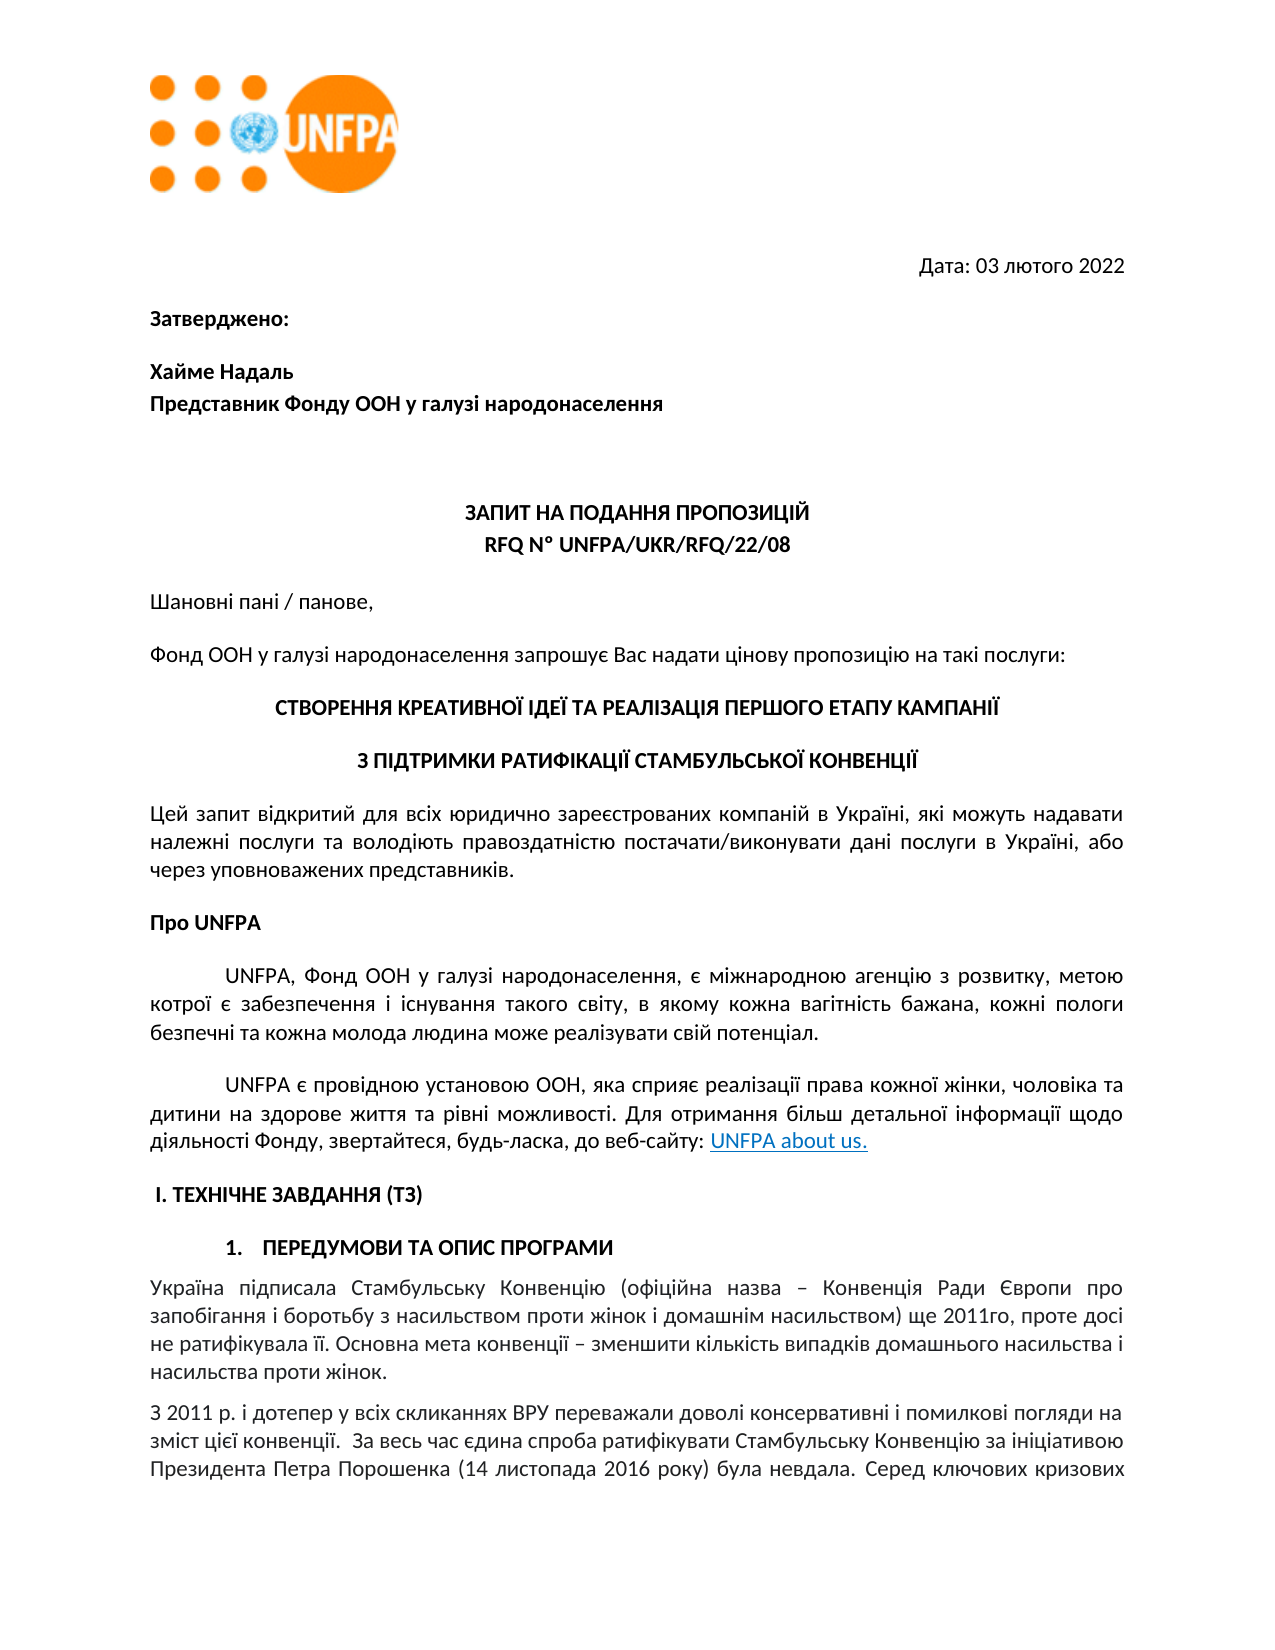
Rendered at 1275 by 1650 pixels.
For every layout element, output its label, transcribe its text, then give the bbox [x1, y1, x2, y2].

text Фонд ООН у галузі народонаселення запрошує Вас надати цінову пропозицію на такі послуги: [150, 640, 1125, 668]
text Шановні пані / панове, [150, 587, 1125, 615]
text Україна підписала Стамбульську Конвенцію (офіційна назва – Конвенція Ради Європи про запобігання і боротьбу з насильством проти жінок і домашнім насильством) ще 2011го, проте досі не ратифікувала її. Основна мета конвенції – зменшити кількість випадків домашнього насильства і насильства проти жінок. [150, 1273, 1125, 1385]
text Дата: 03 лютого 2022 [150, 251, 1125, 279]
text UNFPA, Фонд ООН у галузі народонаселення, є міжнародною агенцію з розвитку, метою котрої є забезпечення і існування такого світу, в якому кожна вагітність бажана, кожні пологи безпечні та кожна молода людина може реалізувати свій потенціал. [150, 962, 1125, 1046]
text UNFPA є провідною установою ООН, яка сприяє реалізації права кожної жінки, чоловіка та дитини на здорове життя та рівні можливості. Для отримання більш детальної інформації щодо діяльності Фонду, звертайтеся, будь-ласка, до веб-сайту: UNFPA about us. [150, 1071, 1125, 1155]
text І. ТЕХНІЧНЕ ЗАВДАННЯ (ТЗ) [150, 1180, 1125, 1208]
text Представник Фонду ООН у галузі народонаселення [150, 389, 1125, 417]
picture [150, 75, 399, 193]
text СТВОРЕННЯ КРЕАТИВНОЇ ІДЕЇ ТА РЕАЛІЗАЦІЯ ПЕРШОГО ЕТАПУ КАМПАНІЇ [150, 693, 1125, 721]
text ЗАПИТ НА ПОДАННЯ ПРОПОЗИЦІЙ [150, 498, 1125, 526]
text Затверджено: [150, 304, 1125, 332]
text З ПІДТРИМКИ РАТИФІКАЦІЇ СТАМБУЛЬСЬКОЇ КОНВЕНЦІЇ [150, 746, 1125, 774]
text Про UNFPA [150, 908, 1125, 937]
text RFQ Nº UNFPA/UKR/RFQ/22/08 [150, 530, 1125, 558]
text Хайме Надаль [150, 357, 1125, 385]
text Цей запит відкритий для всіх юридично зареєстрованих компаній в Україні, які можуть надавати належні послуги та володіють правоздатністю постачати/виконувати дані послуги в Україні, або через уповноважених представників. [150, 799, 1125, 883]
subtitle 1. ПЕРЕДУМОВИ ТА ОПИС ПРОГРАМИ [225, 1233, 1125, 1261]
